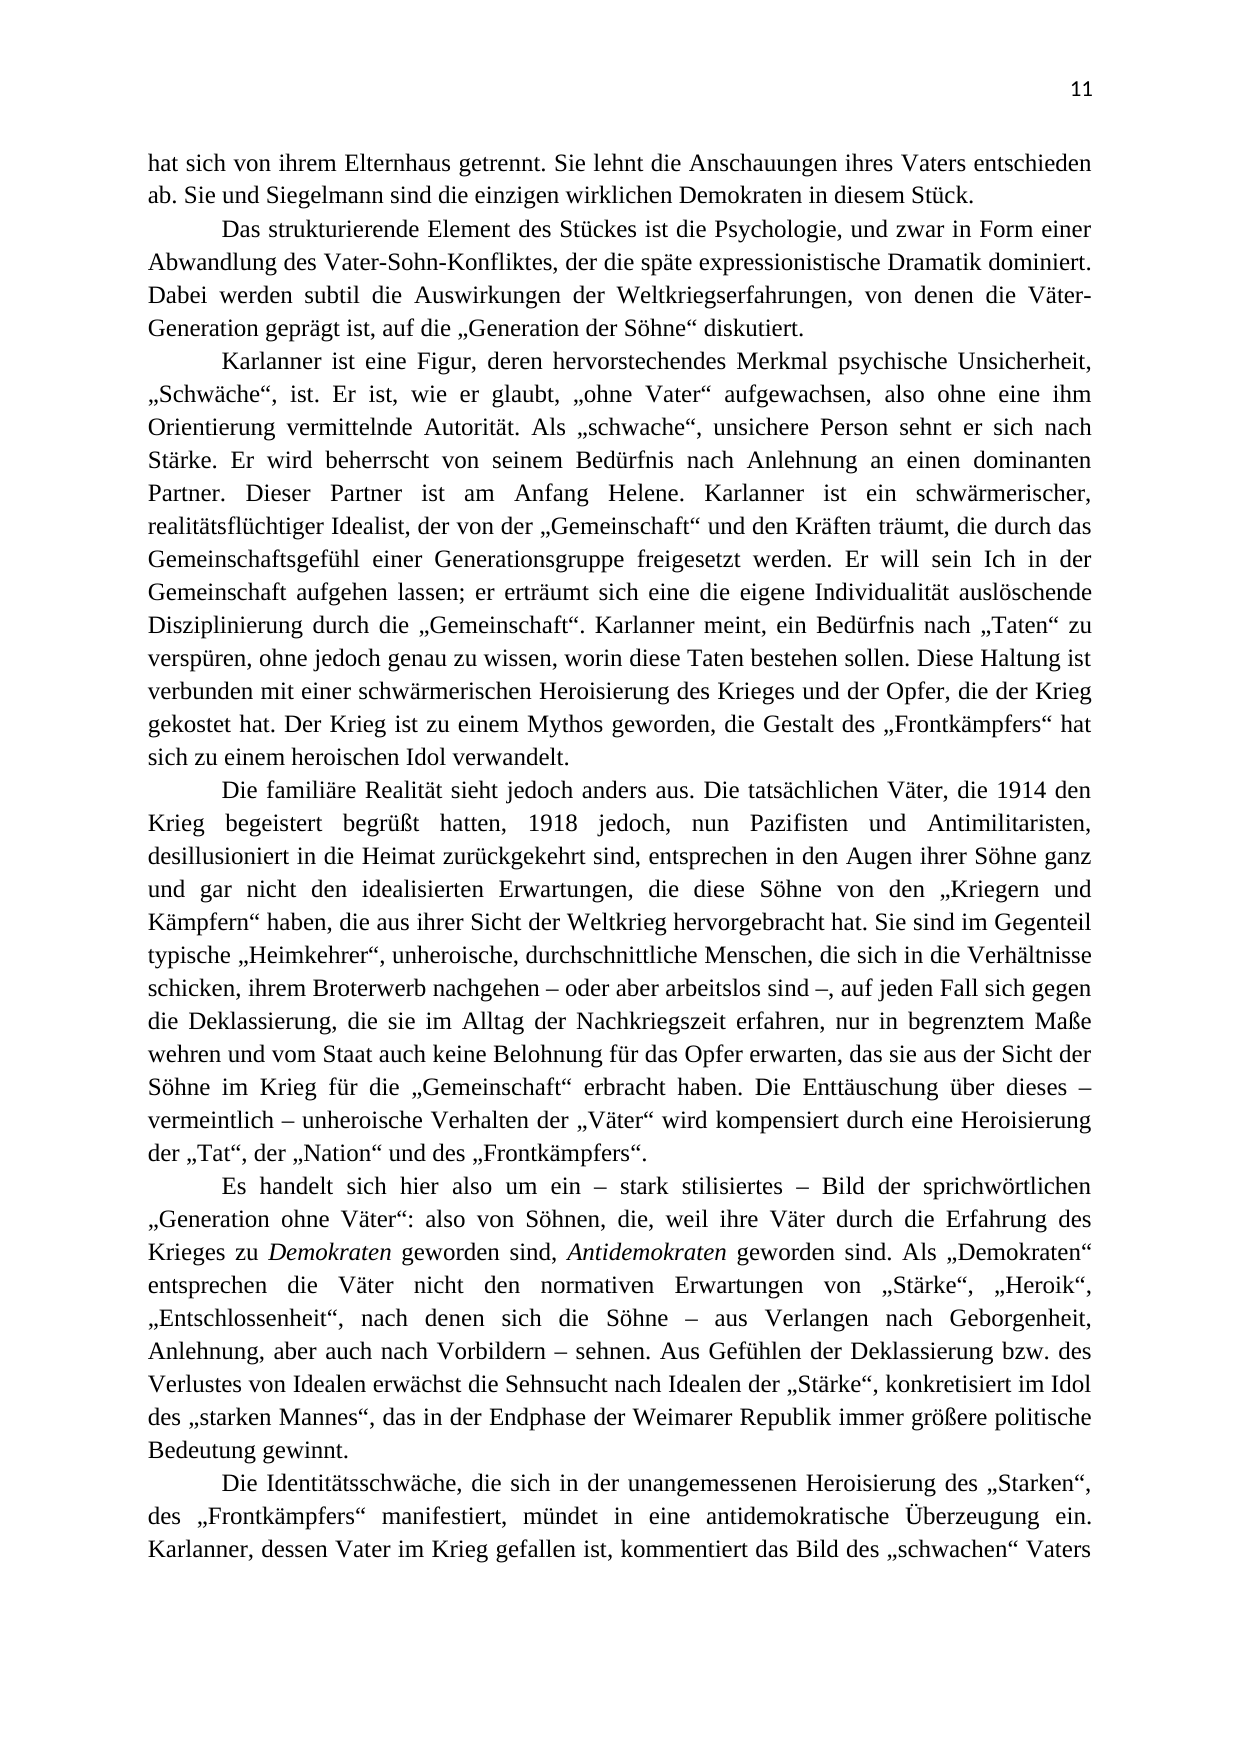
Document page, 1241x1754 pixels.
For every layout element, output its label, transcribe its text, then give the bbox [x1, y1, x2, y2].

text Das strukturierende Element des Stückes ist die Psychologie, und zwar in Form einer Abwandlung des Vater-Sohn-Konfliktes, der die späte expressionistische Dramatik dominiert. Dabei werden subtil die Auswirkungen der Weltkriegserfahrungen, von denen die Väter-Generation geprägt ist, auf die „Generation der Söhne“ diskutiert. [148, 214, 1093, 341]
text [148, 1468, 1093, 1563]
text Karlanner ist eine Figur, deren hervorstechendes Merkmal psychische Unsicherheit, „Schwäche“, ist. Er ist, wie er glaubt, „ohne Vater“ aufgewachsen, also ohne eine ihm Orientierung vermittelnde Autorität. Als „schwache“, unsichere Person sehnt er sich nach Stärke. Er wird beherrscht von seinem Bedürfnis nach Anlehnung an einen dominanten Partner. Dieser Partner ist am Anfang Helene. Karlanner ist ein schwärmerischer, realitätsflüchtiger Idealist, der von der „Gemeinschaft“ und den Kräften träumt, die durch das Gemeinschaftsgefühl einer Generationsgruppe freigesetzt werden. Er will sein Ich in der Gemeinschaft aufgehen lassen; er erträumt sich eine die eigene Individualität auslöschende Disziplinierung durch die „Gemeinschaft“. Karlanner meint, ein Bedürfnis nach „Taten“ zu verspüren, ohne jedoch genau zu wissen, worin diese Taten bestehen sollen. Diese Haltung ist verbunden mit einer schwärmerischen Heroisierung des Krieges und der Opfer, die der Krieg gekostet hat. Der Krieg ist zu einem Mythos geworden, die Gestalt des „Frontkämpfers“ hat sich zu einem heroischen Idol verwandelt. [148, 346, 1093, 771]
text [148, 148, 1093, 209]
text Die familiäre Realität sieht jedoch anders aus. Die tatsächlichen Väter, die 1914 den Krieg begeistert begrüßt hatten, 1918 jedoch, nun Pazifisten und Antimilitaristen, desillusioniert in die Heimat zurückgekehrt sind, entsprechen in den Augen ihrer Söhne ganz und gar nicht den idealisierten Erwartungen, die diese Söhne von den „Kriegern und Kämpfern“ haben, die aus ihrer Sicht der Weltkrieg hervorgebracht hat. Sie sind im Gegenteil typische „Heimkehrer“, unheroische, durchschnittliche Menschen, die sich in die Verhältnisse schicken, ihrem Broterwerb nachgehen – oder aber arbeitslos sind –, auf jeden Fall sich gegen die Deklassierung, die sie im Alltag der Nachkriegszeit erfahren, nur in begrenztem Maße wehren und vom Staat auch keine Belohnung für das Opfer erwarten, das sie aus der Sicht der Söhne im Krieg für die „Gemeinschaft“ erbracht haben. Die Enttäuschung über dieses – vermeintlich – unheroische Verhalten der „Väter“ wird kompensiert durch eine Heroisierung der „Tat“, der „Nation“ und des „Frontkämpfers“. [148, 775, 1093, 1167]
text Es handelt sich hier also um ein – stark stilisiertes – Bild der sprichwörtlichen „Generation ohne Väter“: also von Söhnen, die, weil ihre Väter durch die Erfahrung des Krieges zu Demokraten geworden sind, Antidemokraten geworden sind. Als „Demokraten“ entsprechen die Väter nicht den normativen Erwartungen von „Stärke“, „Heroik“, „Entschlossenheit“, nach denen sich die Söhne – aus Verlangen nach Geborgenheit, Anlehnung, aber auch nach Vorbildern – sehnen. Aus Gefühlen der Deklassierung bzw. des Verlustes von Idealen erwächst die Sehnsucht nach Idealen der „Stärke“, konkretisiert im Idol des „starken Mannes“, das in der Endphase der Weimarer Republik immer größere politische Bedeutung gewinnt. [148, 1171, 1093, 1464]
